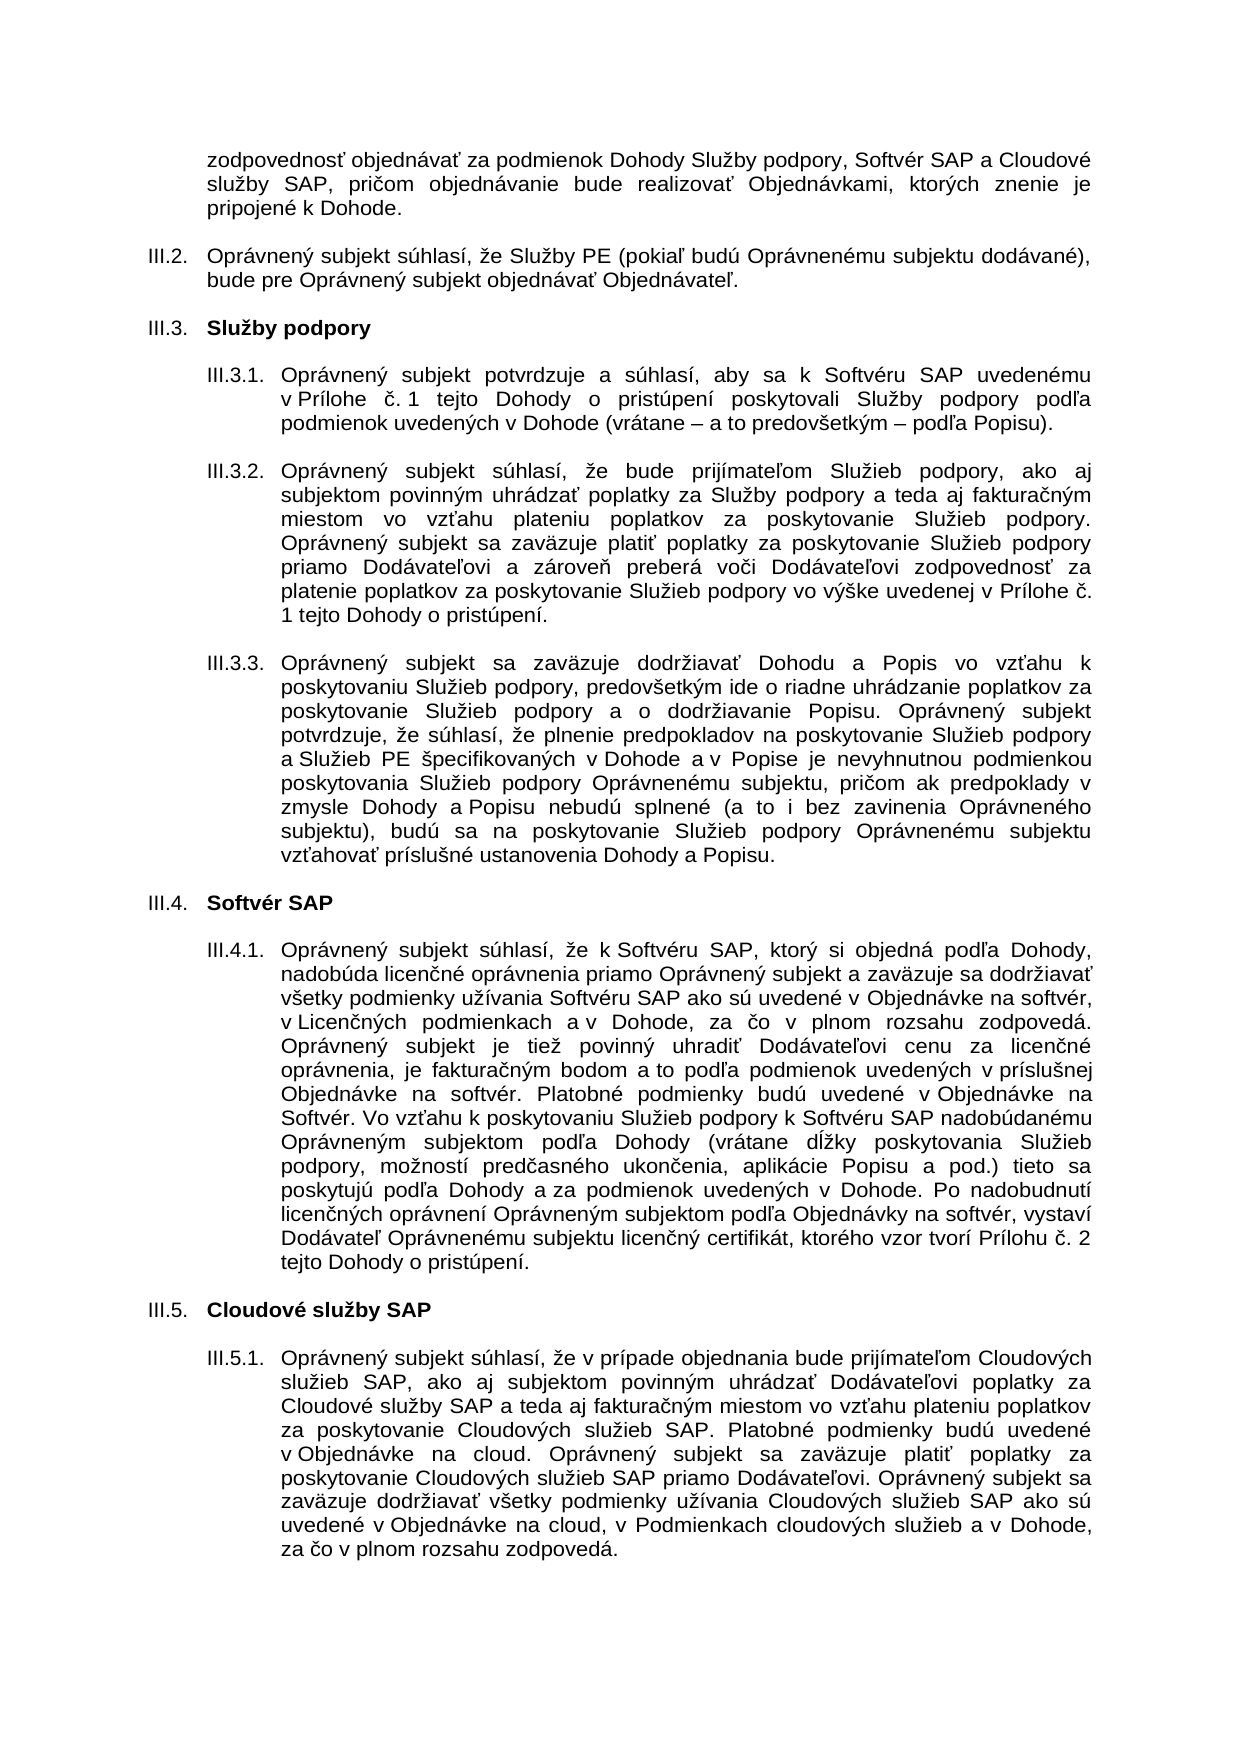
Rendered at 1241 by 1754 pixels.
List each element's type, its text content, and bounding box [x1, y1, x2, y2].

list Oprávnený subjekt potvrdzuje a súhlasí, aby sa k Softvéru SAP uvedenému v Prílohe č. 1 tejto Dohody o pristúpení poskytovali Služby podpory podľa podmienok uvedených v Dohode (vrátane – a to predovšetkým – podľa Popisu). [207, 363, 1093, 435]
list Softvér SAP [148, 890, 1093, 914]
list Oprávnený subjekt súhlasí, že Služby PE (pokiaľ budú Oprávnenému subjektu dodávané), bude pre Oprávnený subjekt objednávať Objednávateľ. [148, 243, 1093, 291]
list Cloudové služby SAP [148, 1298, 1093, 1322]
list Služby podpory [148, 315, 1093, 339]
list Oprávnený subjekt sa zaväzuje dodržiavať Dohodu a Popis vo vzťahu k poskytovaniu Služieb podpory, predovšetkým ide o riadne uhrádzanie poplatkov za poskytovanie Služieb podpory a o dodržiavanie Popisu. Oprávnený subjekt potvrdzuje, že súhlasí, že plnenie predpokladov na poskytovanie Služieb podpory a Služieb PE špecifikovaných v Dohode a v Popise je nevyhnutnou podmienkou poskytovania Služieb podpory Oprávnenému subjektu, pričom ak predpoklady v zmysle Dohody a Popisu nebudú splnené (a to i bez zavinenia Oprávneného subjektu), budú sa na poskytovanie Služieb podpory Oprávnenému subjektu vzťahovať príslušné ustanovenia Dohody a Popisu. [207, 651, 1093, 866]
list Oprávnený subjekt súhlasí, že v prípade objednania bude prijímateľom Cloudových služieb SAP, ako aj subjektom povinným uhrádzať Dodávateľovi poplatky za Cloudové služby SAP a teda aj fakturačným miestom vo vzťahu plateniu poplatkov za poskytovanie Cloudových služieb SAP. Platobné podmienky budú uvedené v Objednávke na cloud. Oprávnený subjekt sa zaväzuje platiť poplatky za poskytovanie Cloudových služieb SAP priamo Dodávateľovi. Oprávnený subjekt sa zaväzuje dodržiavať všetky podmienky užívania Cloudových služieb SAP ako sú uvedené v Objednávke na cloud, v Podmienkach cloudových služieb a v Dohode, za čo v plnom rozsahu zodpovedá. [207, 1346, 1093, 1561]
list Oprávnený subjekt súhlasí, že bude prijímateľom Služieb podpory, ako aj subjektom povinným uhrádzať poplatky za Služby podpory a teda aj fakturačným miestom vo vzťahu plateniu poplatkov za poskytovanie Služieb podpory. Oprávnený subjekt sa zaväzuje platiť poplatky za poskytovanie Služieb podpory priamo Dodávateľovi a zároveň preberá voči Dodávateľovi zodpovednosť za platenie poplatkov za poskytovanie Služieb podpory vo výške uvedenej v Prílohe č. 1 tejto Dohody o pristúpení. [207, 459, 1093, 627]
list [148, 148, 1093, 219]
list Oprávnený subjekt súhlasí, že k Softvéru SAP, ktorý si objedná podľa Dohody, nadobúda licenčné oprávnenia priamo Oprávnený subjekt a zaväzuje sa dodržiavať všetky podmienky užívania Softvéru SAP ako sú uvedené v Objednávke na softvér, v Licenčných podmienkach a v Dohode, za čo v plnom rozsahu zodpovedá. Oprávnený subjekt je tiež povinný uhradiť Dodávateľovi cenu za licenčné oprávnenia, je fakturačným bodom a to podľa podmienok uvedených v príslušnej Objednávke na softvér. Platobné podmienky budú uvedené v Objednávke na Softvér. Vo vzťahu k poskytovaniu Služieb podpory k Softvéru SAP nadobúdanému Oprávneným subjektom podľa Dohody (vrátane dĺžky poskytovania Služieb podpory, možností predčasného ukončenia, aplikácie Popisu a pod.) tieto sa poskytujú podľa Dohody a za podmienok uvedených v Dohode. Po nadobudnutí licenčných oprávnení Oprávneným subjektom podľa Objednávky na softvér, vystaví Dodávateľ Oprávnenému subjektu licenčný certifikát, ktorého vzor tvorí Prílohu č. 2 tejto Dohody o pristúpení. [207, 938, 1093, 1274]
